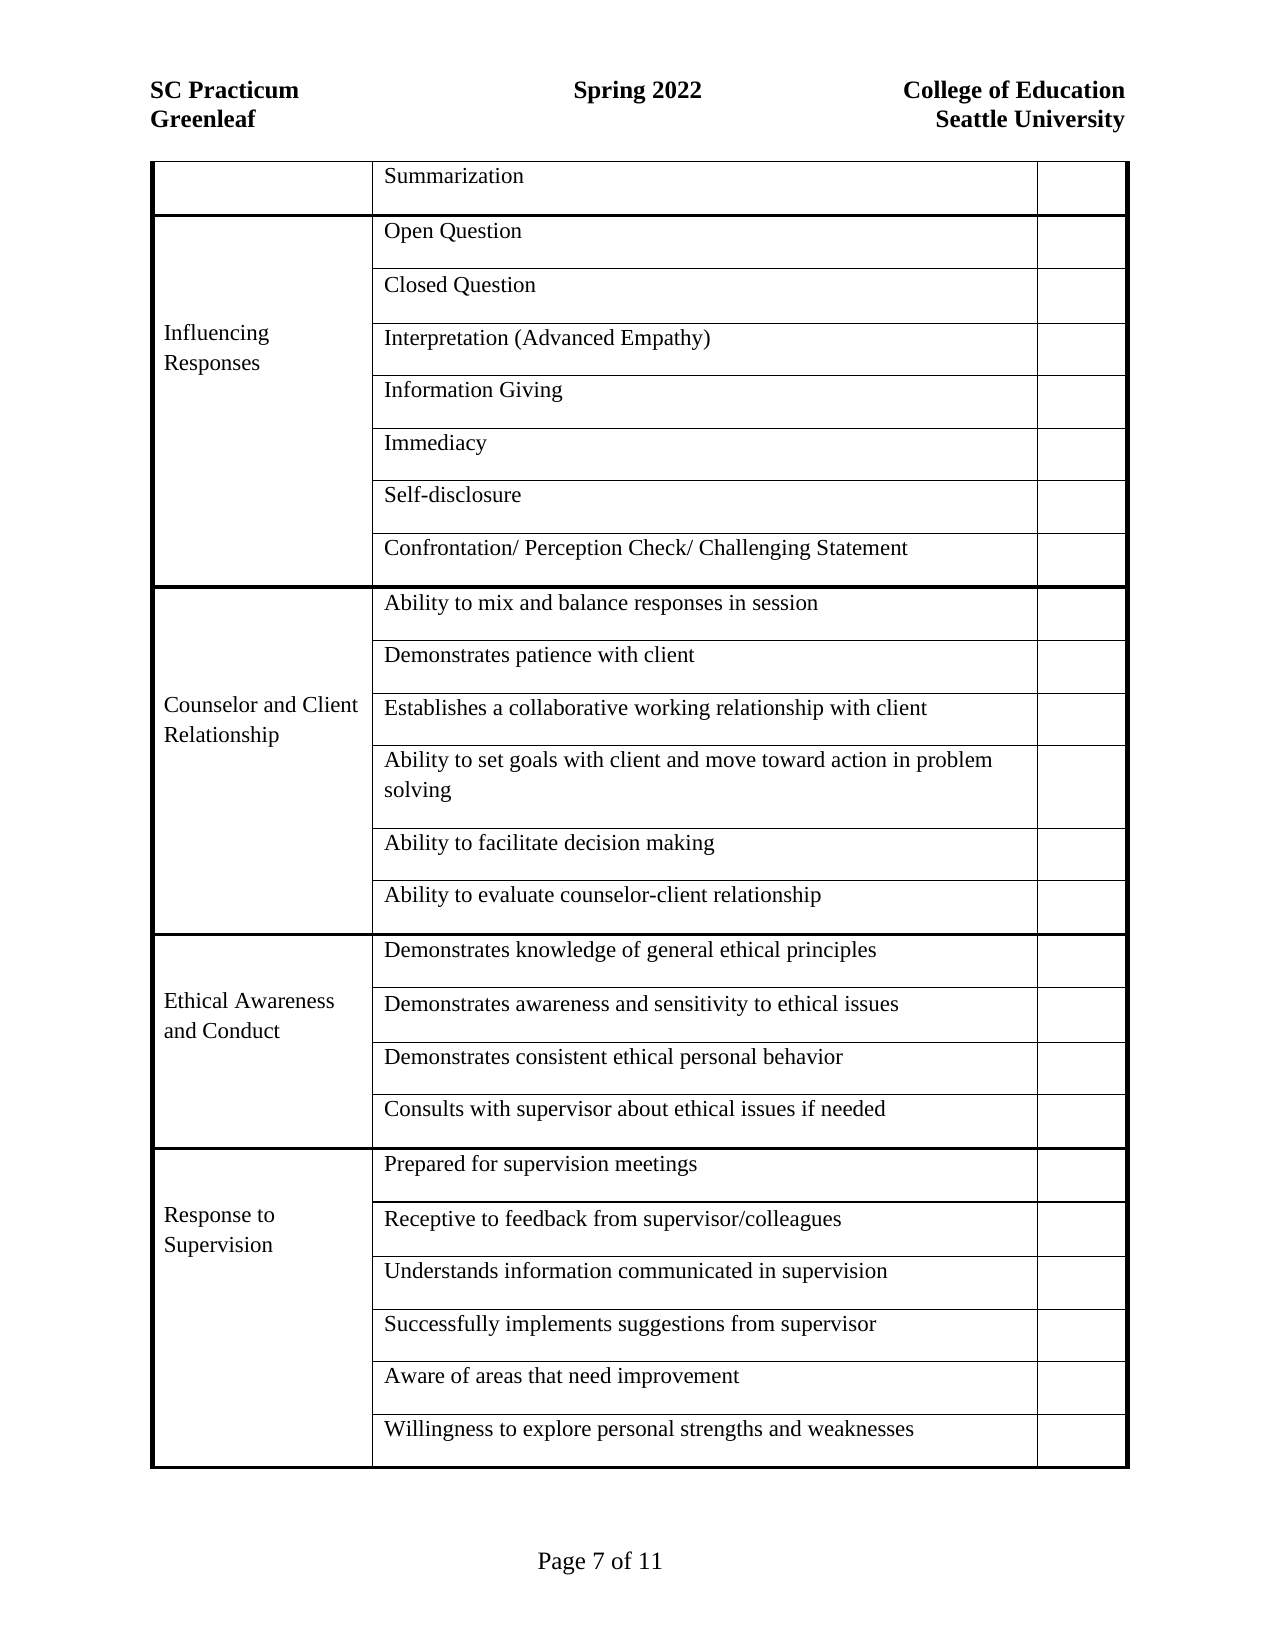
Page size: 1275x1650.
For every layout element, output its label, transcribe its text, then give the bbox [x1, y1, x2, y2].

table_cell [1038, 1043, 1125, 1094]
table_cell [1038, 694, 1125, 745]
table_cell [1038, 641, 1125, 692]
table_cell [1038, 162, 1125, 214]
table_cell Successfully implements suggestions from supervisor [373, 1310, 1037, 1361]
table_cell [1038, 269, 1125, 323]
table_cell Ability to mix and balance responses in session [373, 589, 1037, 640]
table_cell Response to Supervision [155, 1150, 372, 1466]
table_cell [1038, 1415, 1125, 1466]
table_cell Interpretation (Advanced Empathy) [373, 324, 1037, 375]
table_cell [1038, 1150, 1125, 1201]
table_cell [1038, 829, 1125, 880]
table_cell [1038, 217, 1125, 268]
table_cell [1038, 589, 1125, 640]
table_cell [1038, 324, 1125, 375]
table_cell Demonstrates awareness and sensitivity to ethical issues [373, 988, 1037, 1042]
table_cell Receptive to feedback from supervisor/colleagues [373, 1203, 1037, 1256]
table_cell Establishes a collaborative working relationship with client [373, 694, 1037, 745]
table_cell [1038, 481, 1125, 533]
table_cell Demonstrates consistent ethical personal behavior [373, 1043, 1037, 1094]
table_cell [1038, 1310, 1125, 1361]
table_cell Open Question [373, 217, 1037, 268]
table_cell Confrontation/ Perception Check/ Challenging Statement [373, 534, 1037, 585]
table_cell Influencing Responses [155, 217, 372, 585]
table_cell [1038, 534, 1125, 585]
table_cell Prepared for supervision meetings [373, 1150, 1037, 1201]
table_cell [1038, 1095, 1125, 1147]
table_cell Understands information communicated in supervision [373, 1257, 1037, 1308]
table_cell Consults with supervisor about ethical issues if needed [373, 1095, 1037, 1147]
table_cell Demonstrates knowledge of general ethical principles [373, 936, 1037, 987]
table_cell Information Giving [373, 376, 1037, 428]
table_cell Ability to set goals with client and move toward action in problem solving [373, 746, 1037, 828]
table_cell Aware of areas that need improvement [373, 1362, 1037, 1413]
table_cell [1038, 936, 1125, 987]
table_cell [1038, 881, 1125, 933]
table_cell [1038, 1257, 1125, 1308]
table_cell Self-disclosure [373, 481, 1037, 533]
table_cell Summarization [373, 162, 1037, 214]
table_cell [1038, 746, 1125, 828]
table_cell [1038, 988, 1125, 1042]
table_cell Ability to evaluate counselor-client relationship [373, 881, 1037, 933]
table_cell [1038, 429, 1125, 480]
table_cell Immediacy [373, 429, 1037, 480]
table_cell [1038, 1203, 1125, 1256]
table_cell Closed Question [373, 269, 1037, 323]
table_cell Ability to facilitate decision making [373, 829, 1037, 880]
table_cell Ethical Awareness and Conduct [155, 936, 372, 1147]
table_cell Willingness to explore personal strengths and weaknesses [373, 1415, 1037, 1466]
table_cell [1038, 376, 1125, 428]
table_cell Counselor and Client Relationship [155, 589, 372, 933]
table_cell [1038, 1362, 1125, 1413]
table_cell Demonstrates patience with client [373, 641, 1037, 692]
